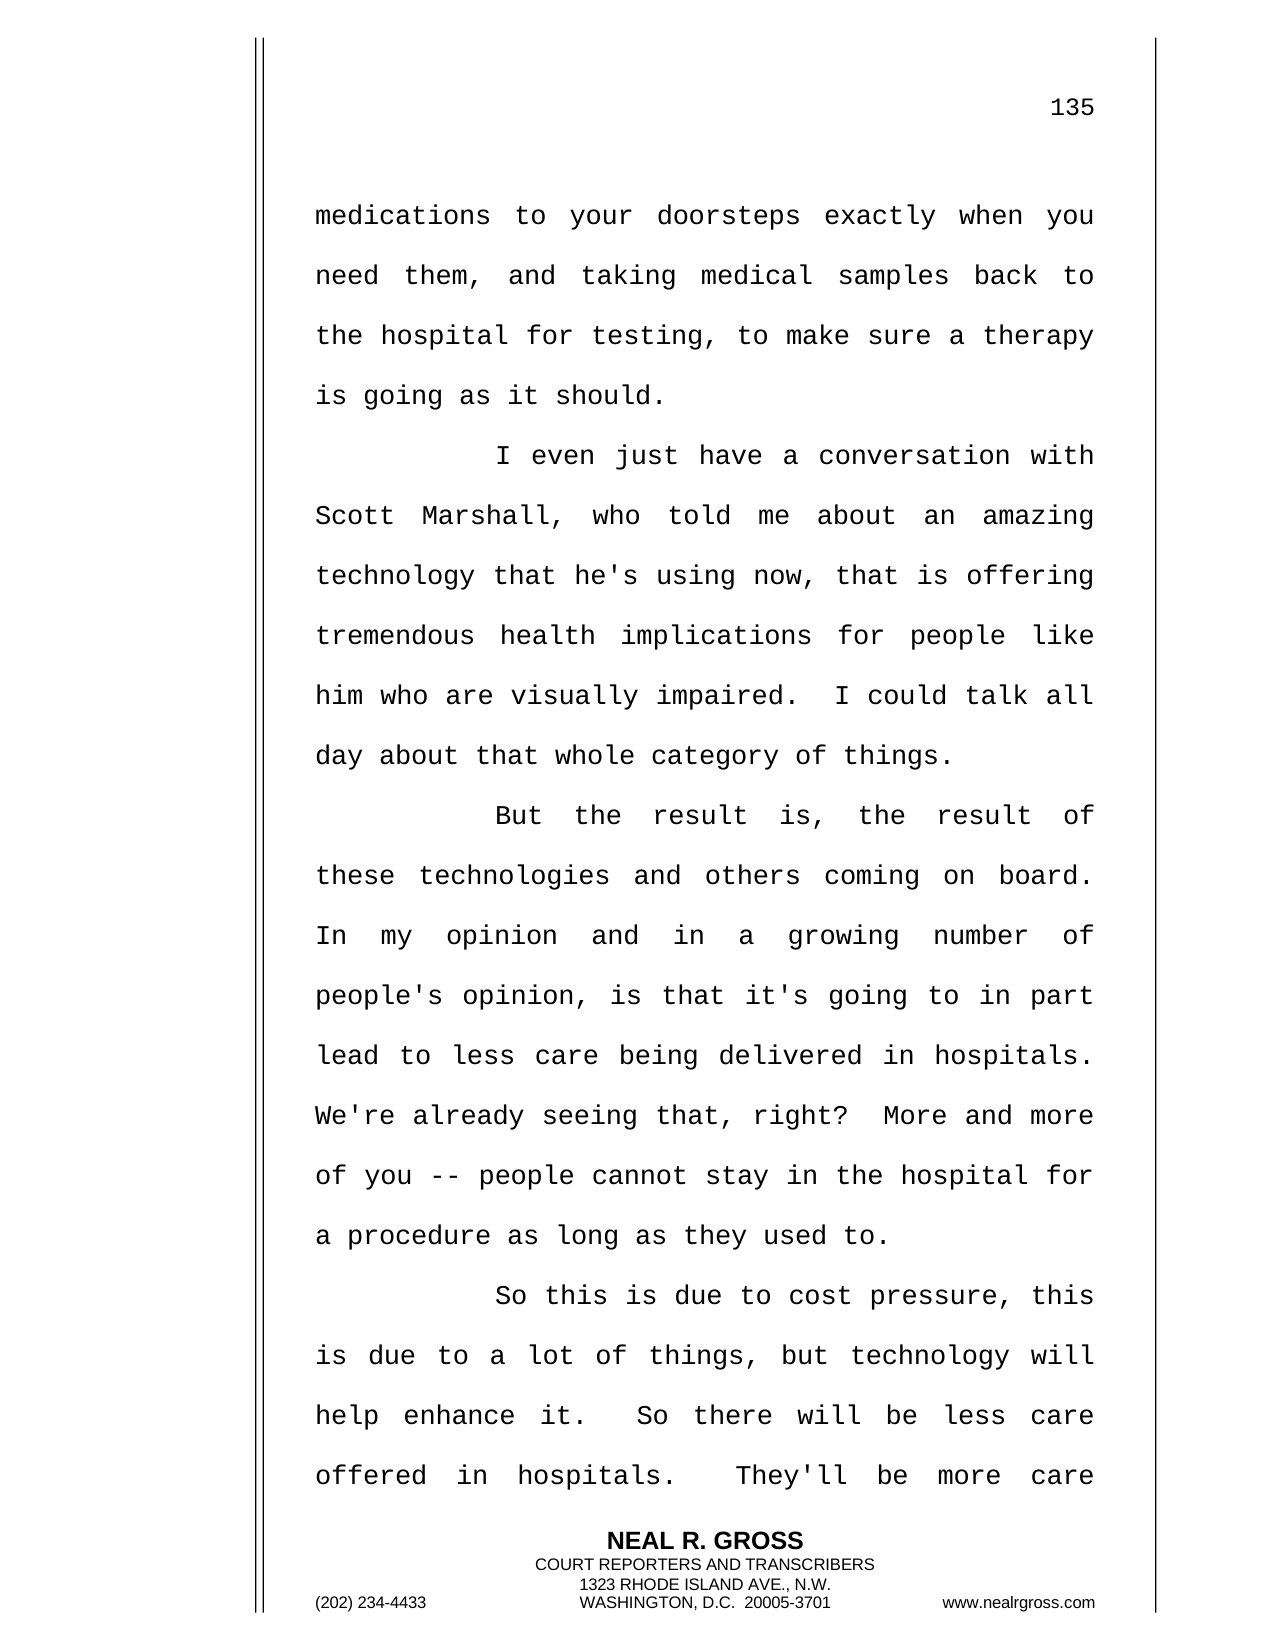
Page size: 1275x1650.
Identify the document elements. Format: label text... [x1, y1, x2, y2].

text But the result is, the result of these technologies and others coming on board. In my opinion and in a growing number of people's opinion, is that it's going to in part lead to less care being delivered in hospitals. We're already seeing that, right? More and more of you -- people cannot stay in the hospital for a procedure as long as they used to. [315, 777, 1095, 1257]
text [315, 1257, 1095, 1497]
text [315, 177, 1095, 417]
text I even just have a conversation with Scott Marshall, who told me about an amazing technology that he's using now, that is offering tremendous health implications for people like him who are visually impaired. I could talk all day about that whole category of things. [315, 417, 1095, 777]
